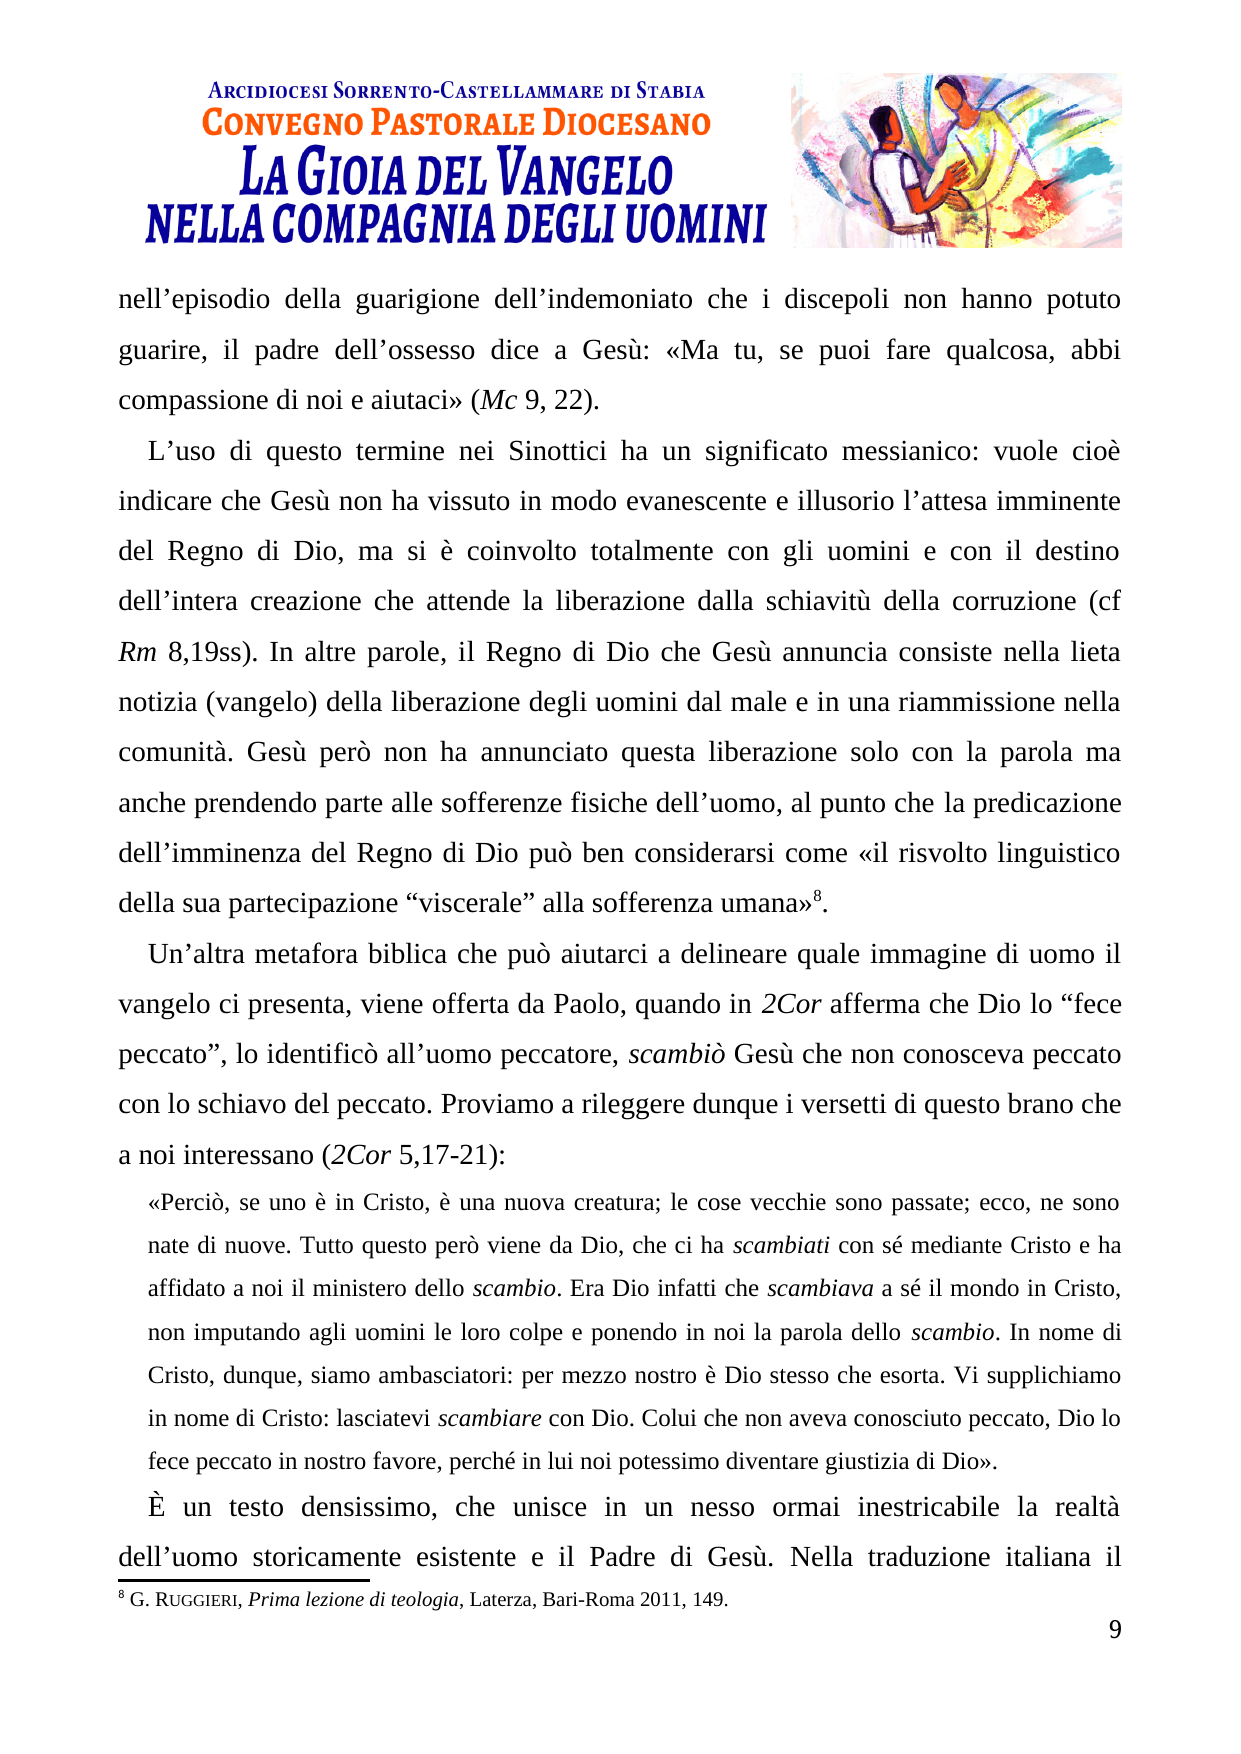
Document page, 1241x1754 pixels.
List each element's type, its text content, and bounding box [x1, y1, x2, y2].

picture [118, 73, 1123, 248]
text Un’altra metafora biblica che può aiutarci a delineare quale immagine di uomo il vangelo ci presenta, viene offerta da Paolo, quando in 2Cor afferma che Dio lo “fece peccato”, lo identificò all’uomo peccatore, scambiò Gesù che non conosceva peccato con lo schiavo del peccato. Proviamo a rileggere dunque i versetti di questo brano che a noi interessano (2Cor 5,17-21): [118, 936, 1122, 1171]
text «Perciò, se uno è in Cristo, è una nuova creatura; le cose vecchie sono passate; ecco, ne sono nate di nuove. Tutto questo però viene da Dio, che ci ha scambiati con sé mediante Cristo e ha affidato a noi il ministero dello scambio. Era Dio infatti che scambiava a sé il mondo in Cristo, non imputando agli uomini le loro colpe e ponendo in noi la parola dello scambio. In nome di Cristo, dunque, siamo ambasciatori: per mezzo nostro è Dio stesso che esorta. Vi supplichiamo in nome di Cristo: lasciatevi scambiare con Dio. Colui che non aveva conosciuto peccato, Dio lo fece peccato in nostro favore, perché in lui noi potessimo diventare giustizia di Dio». [148, 1187, 1122, 1475]
text L’uso di questo termine nei Sinottici ha un significato messianico: vuole cioè indicare che Gesù non ha vissuto in modo evanescente e illusorio l’attesa imminente del Regno di Dio, ma si è coinvolto totalmente con gli uomini e con il destino dell’intera creazione che attende la liberazione dalla schiavitù della corruzione (cf Rm 8,19ss). In altre parole, il Regno di Dio che Gesù annuncia consiste nella lieta notizia (vangelo) della liberazione degli uomini dal male e in una riammissione nella comunità. Gesù però non ha annunciato questa liberazione solo con la parola ma anche prendendo parte alle sofferenze fisiche dell’uomo, al punto che la predicazione dell’imminenza del Regno di Dio può ben considerarsi come «il risvolto linguistico della sua partecipazione “viscerale” alla sofferenza umana». [118, 433, 1122, 919]
